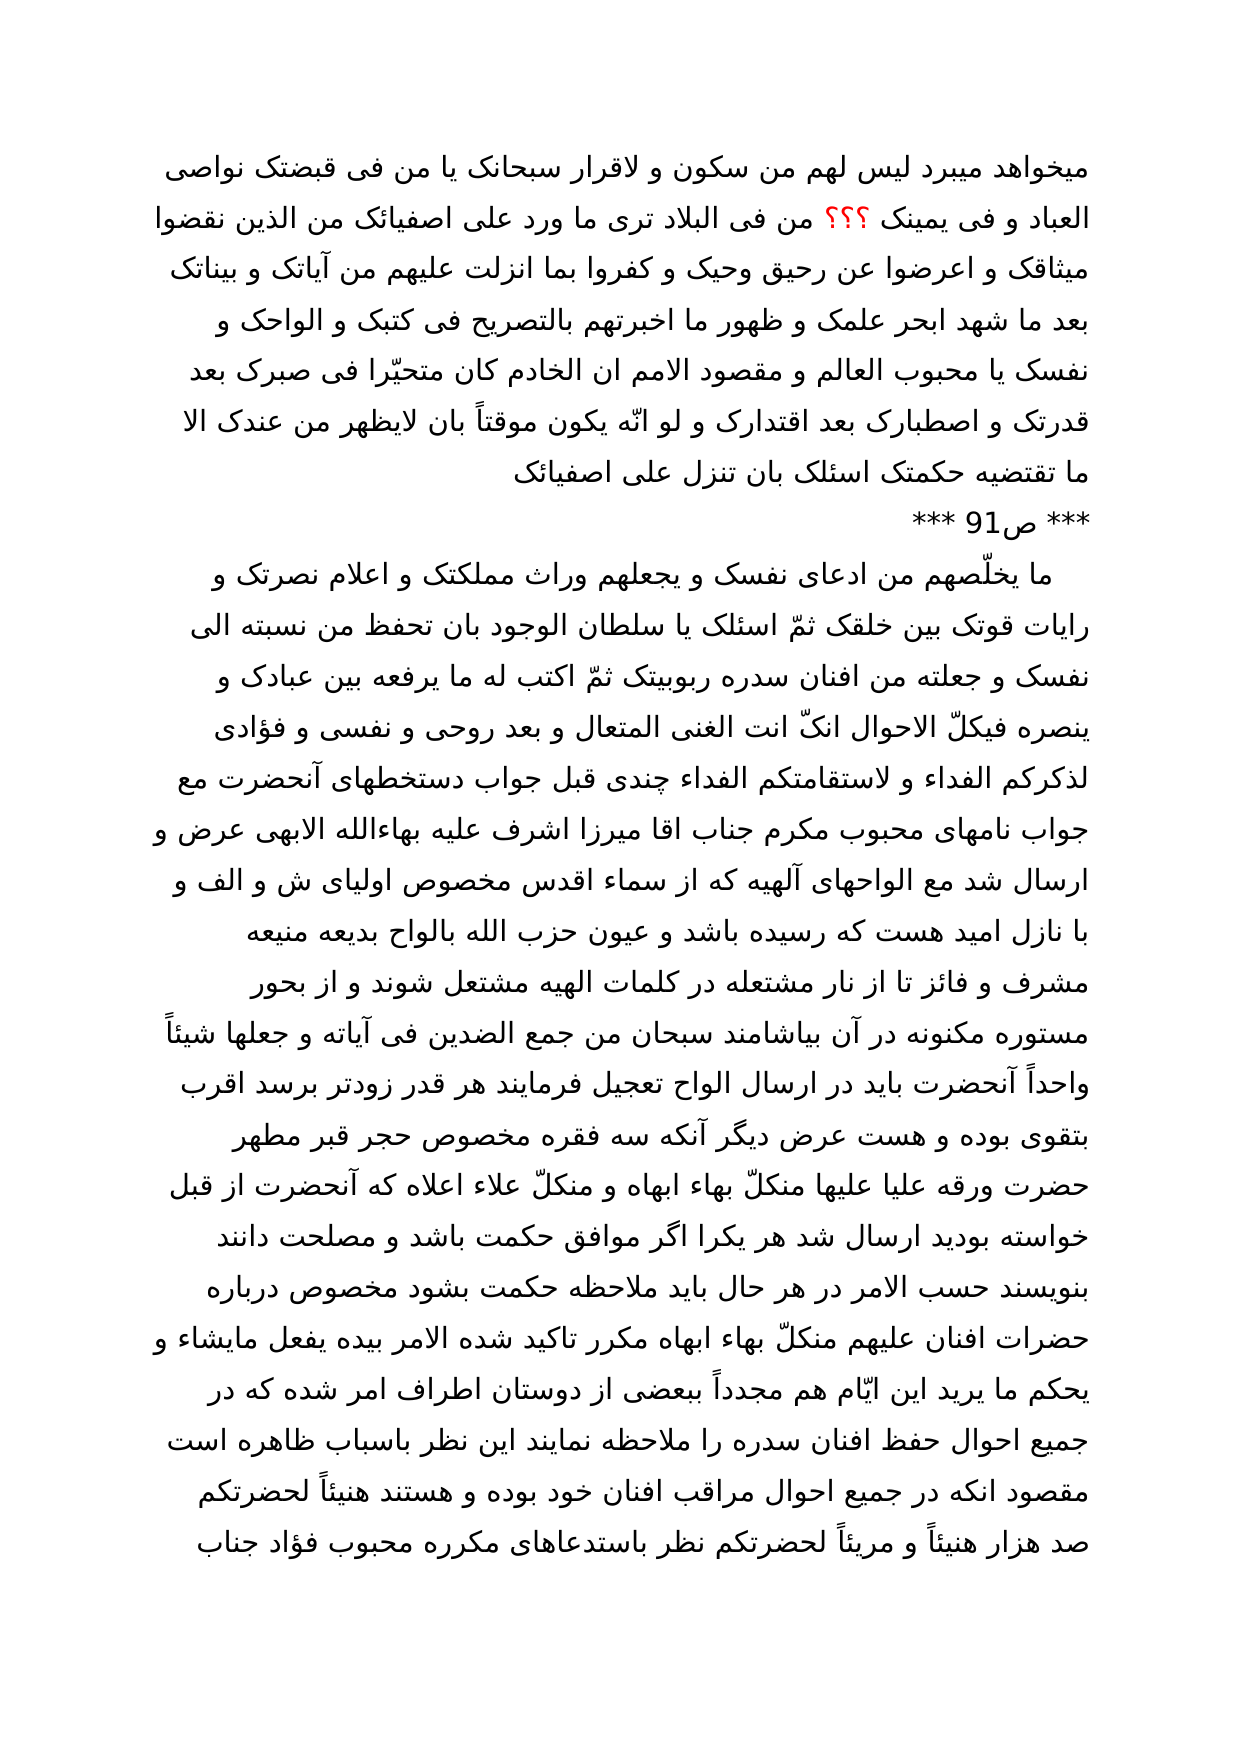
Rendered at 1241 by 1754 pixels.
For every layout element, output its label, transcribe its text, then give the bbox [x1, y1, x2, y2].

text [150, 557, 1090, 1559]
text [150, 150, 1090, 489]
text *** ص91 *** [150, 507, 1090, 541]
